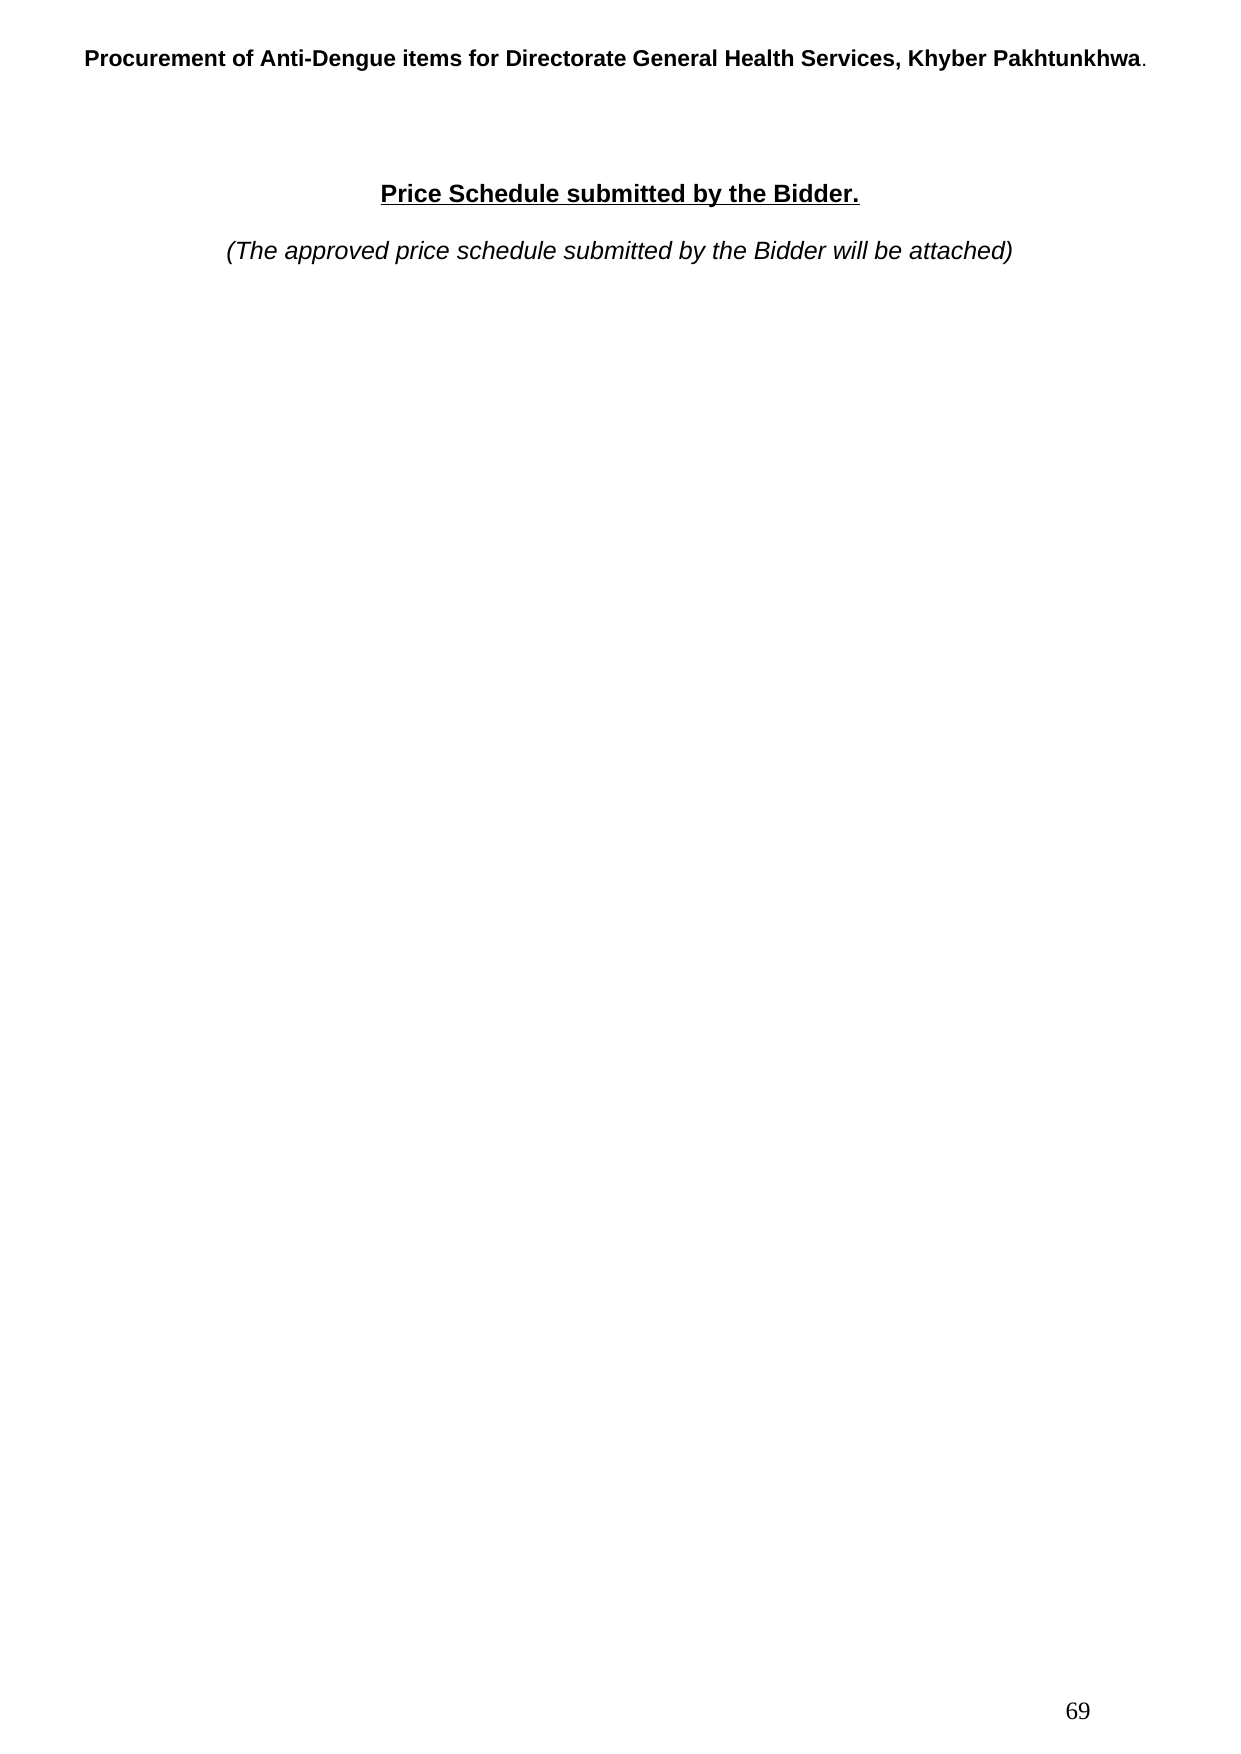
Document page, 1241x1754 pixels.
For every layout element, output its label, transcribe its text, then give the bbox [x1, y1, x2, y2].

text (The approved price schedule submitted by the Bidder will be attached) [150, 236, 1090, 265]
text Price Schedule submitted by the Bidder. [150, 179, 1090, 207]
